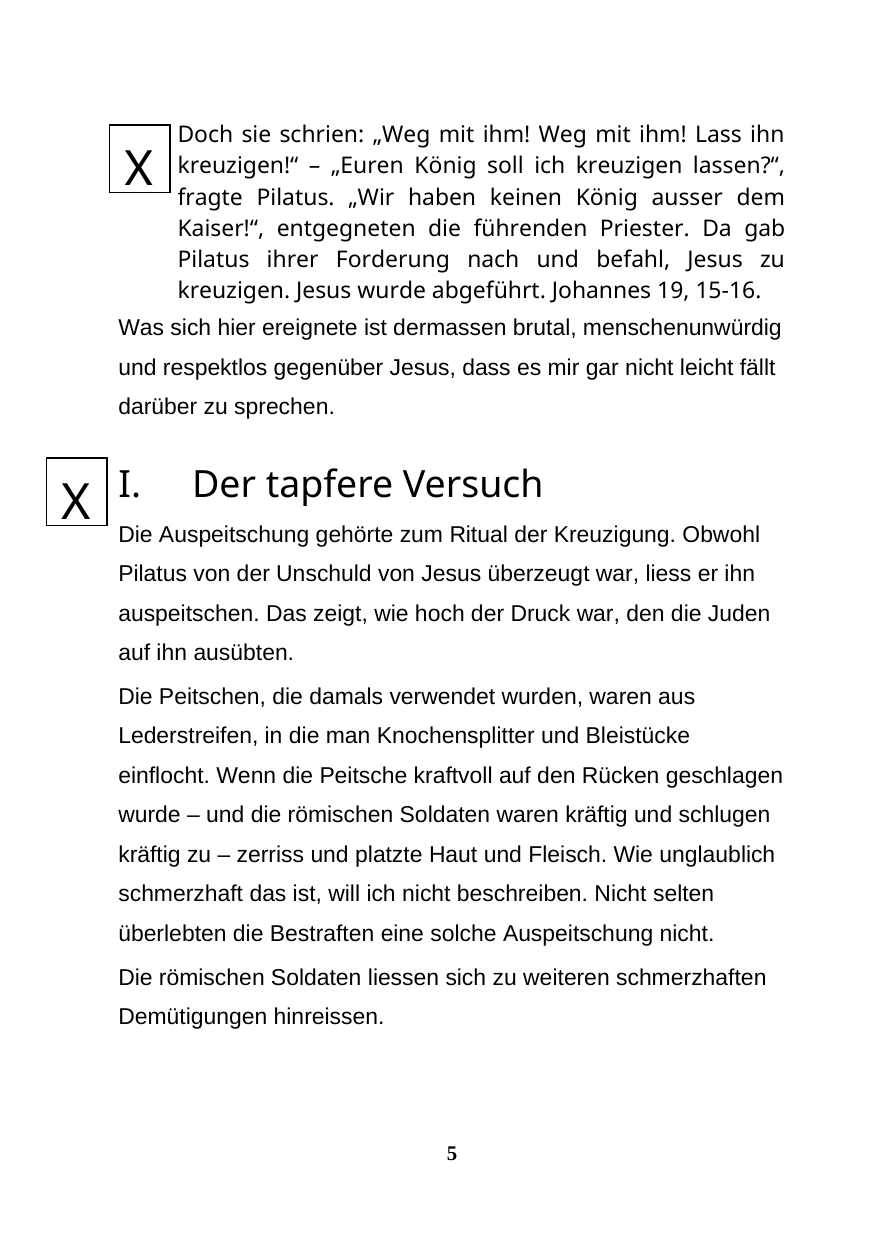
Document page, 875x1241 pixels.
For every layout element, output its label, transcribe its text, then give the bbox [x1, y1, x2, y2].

subtitle Der tapfere Versuch [118, 457, 785, 508]
list Die römischen Soldaten liessen sich zu weiteren schmerzhaften Demütigungen hinreissen. [118, 963, 785, 1029]
list Was sich hier ereignete ist dermassen brutal, menschenunwürdig und respektlos gegenüber Jesus, dass es mir gar nicht leicht fällt darüber zu sprechen. [118, 314, 785, 419]
list Die Peitschen, die damals verwendet wurden, waren aus Lederstreifen, in die man Knochensplitter und Bleistücke einflocht. Wenn die Peitsche kraftvoll auf den Rücken geschlagen wurde – und die römischen Soldaten waren kräftig und schlugen kräftig zu – zerriss und platzte Haut und Fleisch. Wie unglaublich schmerzhaft das ist, will ich nicht beschreiben. Nicht selten überlebten die Bestraften eine solche Auspeitschung nicht. [118, 683, 785, 946]
list Die Auspeitschung gehörte zum Ritual der Kreuzigung. Obwohl Pilatus von der Unschuld von Jesus überzeugt war, liess er ihn auspeitschen. Das zeigt, wie hoch der Druck war, den die Juden auf ihn ausübten. [118, 521, 785, 666]
text Doch sie schrien: „Weg mit ihm! Weg mit ihm! Lass ihn kreuzigen!“ – „Euren König soll ich kreuzigen lassen?“, fragte Pilatus. „Wir haben keinen König ausser dem Kaiser!“, entgegneten die führenden Priester. Da gab Pilatus ihrer Forderung nach und befahl, Jesus zu kreuzigen. Jesus wurde abgeführt. Johannes 19, 15-16. [177, 118, 785, 306]
